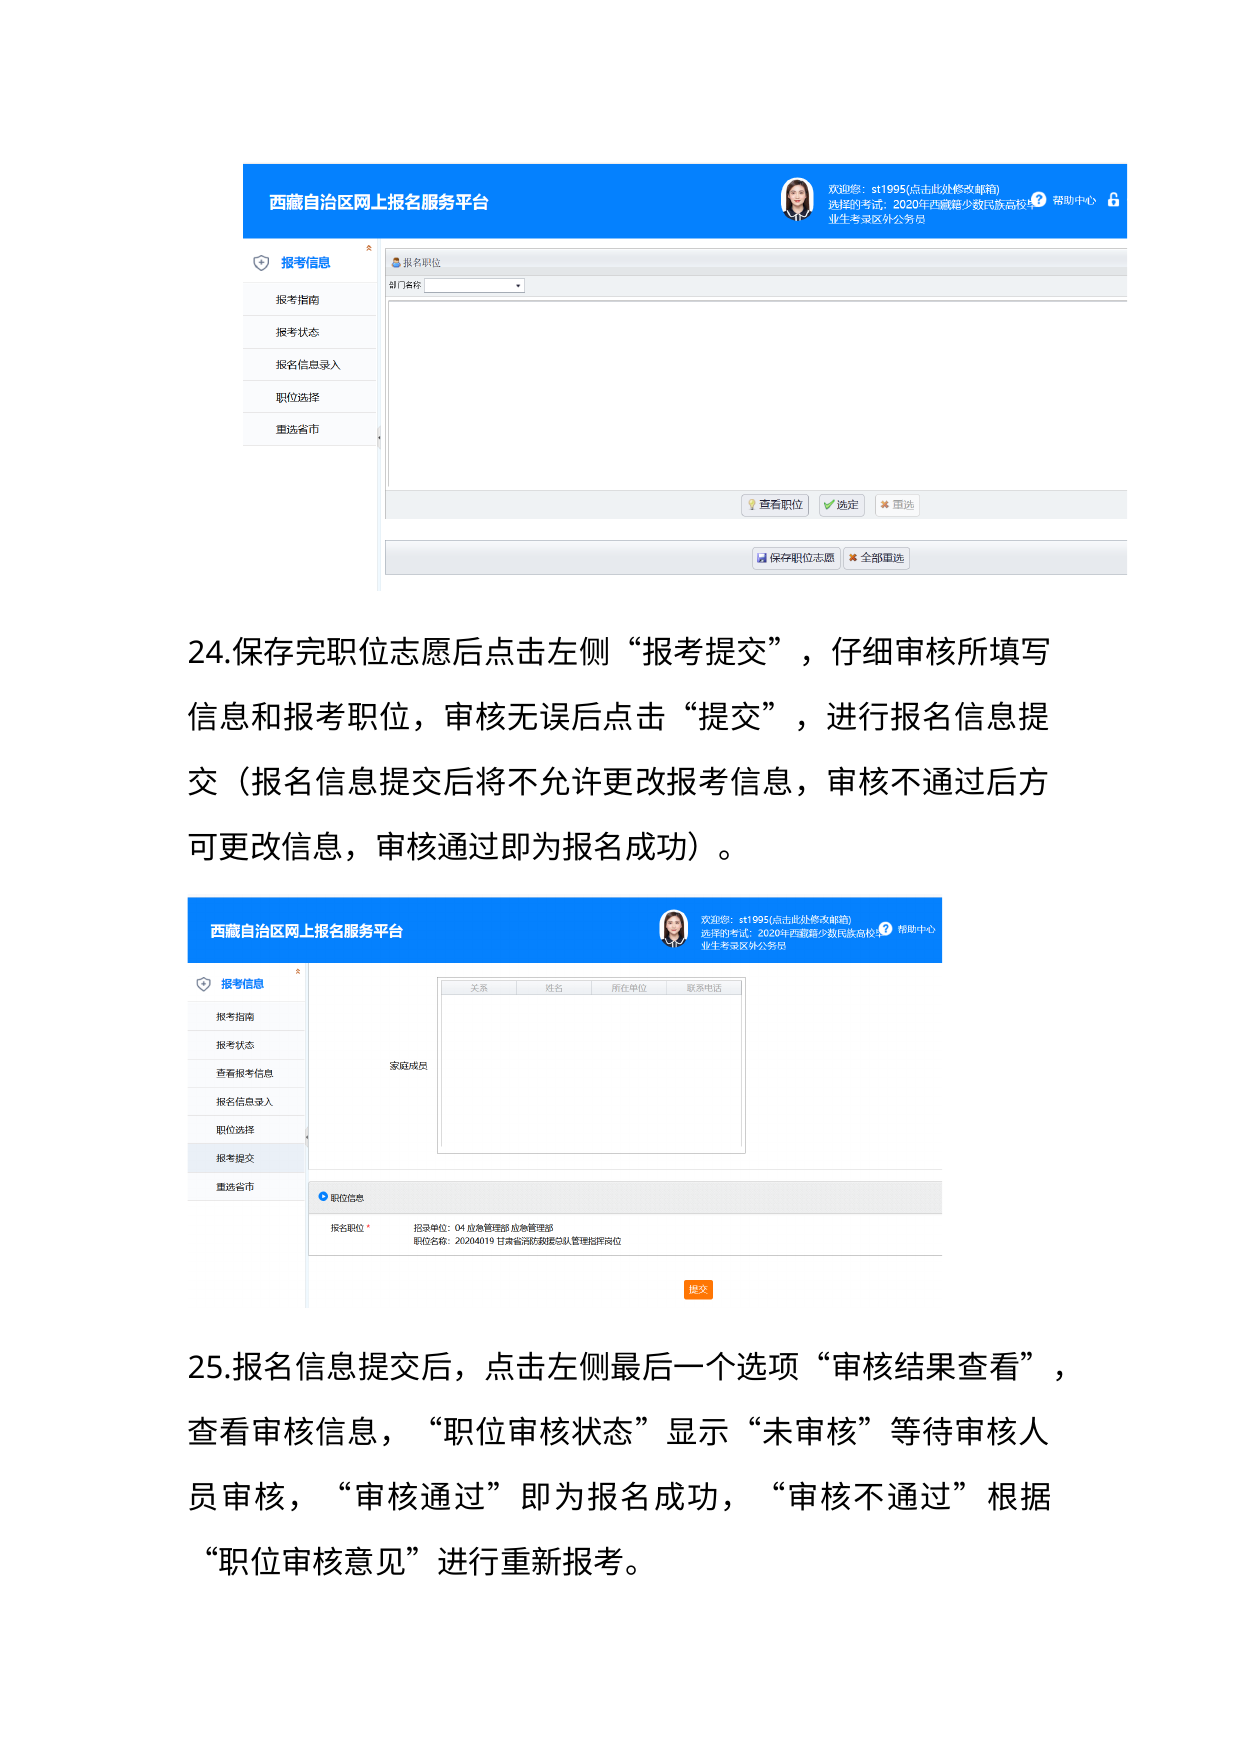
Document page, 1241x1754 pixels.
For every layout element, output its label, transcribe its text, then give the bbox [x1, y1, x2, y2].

picture [187, 894, 943, 1308]
picture [243, 162, 1128, 591]
